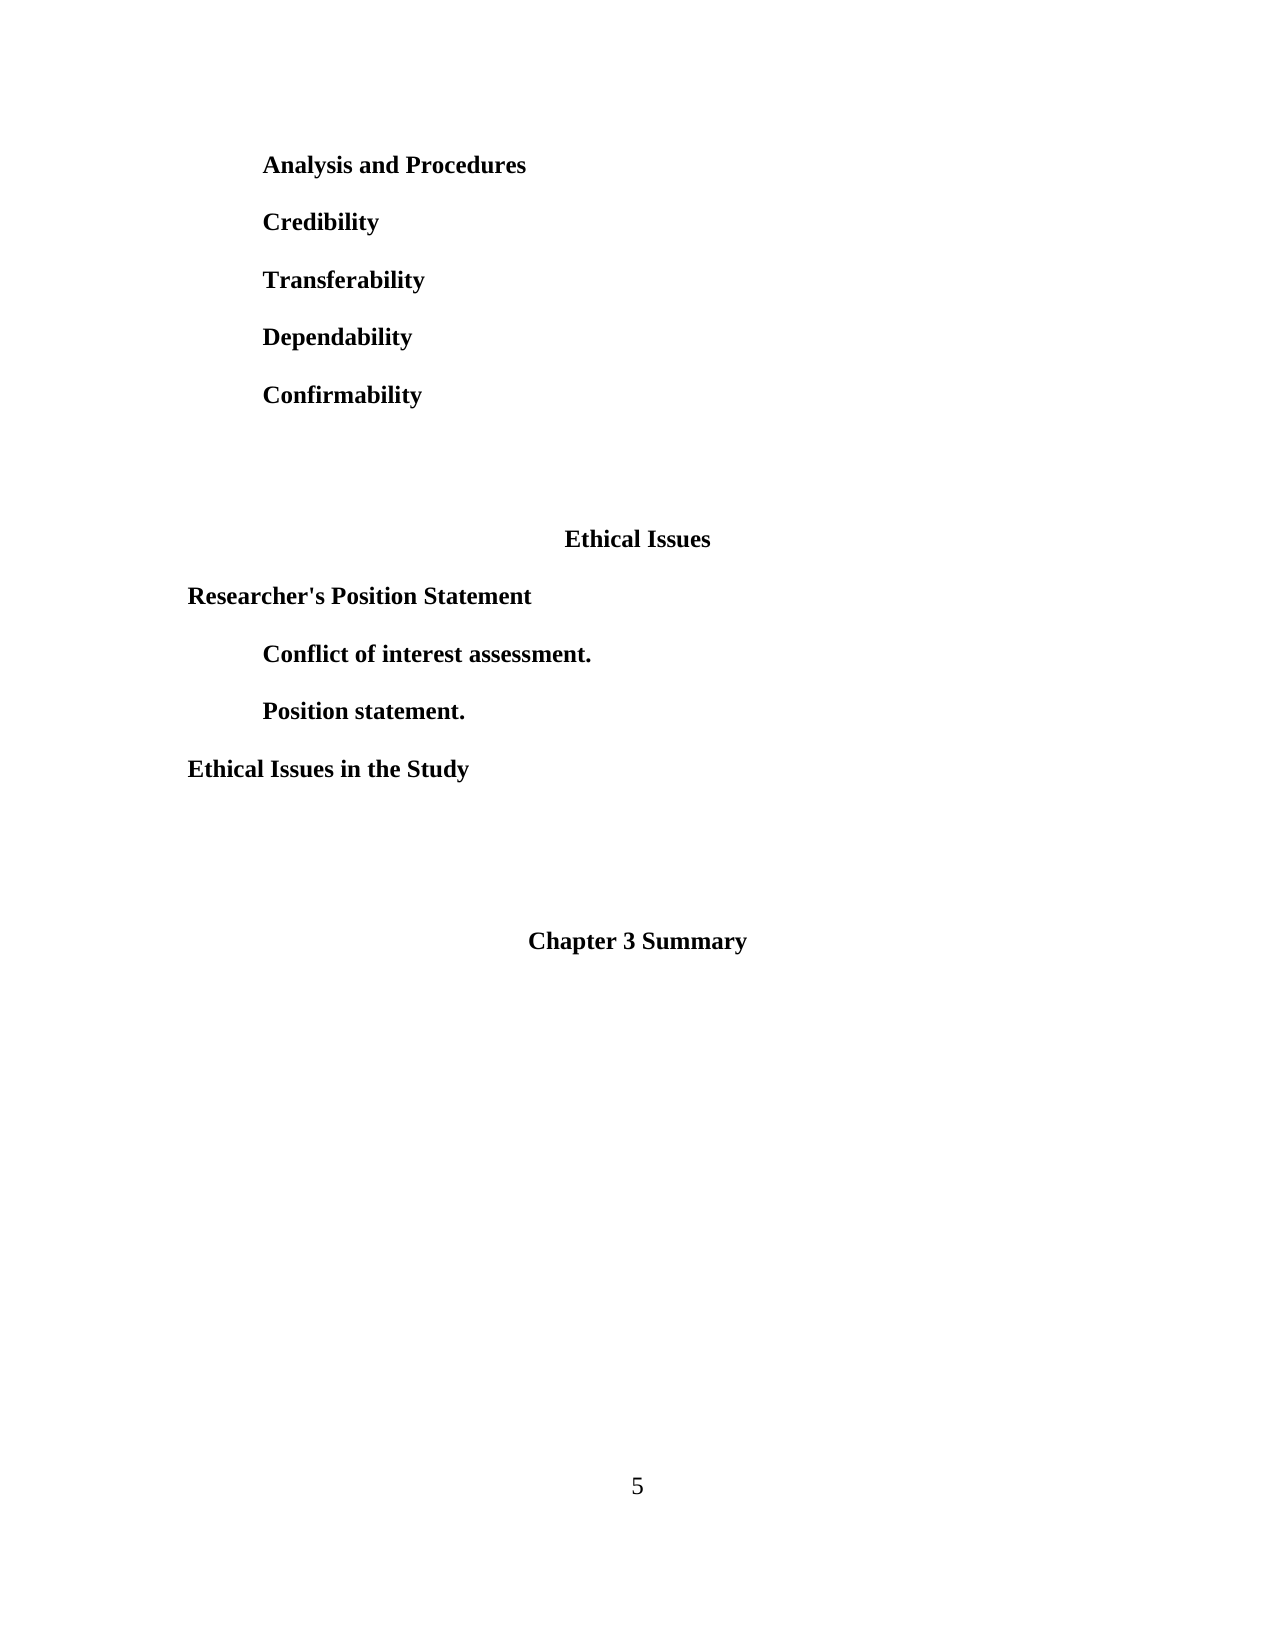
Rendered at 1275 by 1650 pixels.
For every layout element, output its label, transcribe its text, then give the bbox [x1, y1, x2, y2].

text Dependability [187, 322, 1087, 351]
text Researcher's Position Statement [187, 581, 1087, 610]
text Credibility [187, 207, 1087, 236]
text Conflict of interest assessment. [187, 639, 1087, 667]
text Position statement. [187, 696, 1087, 725]
text Ethical Issues in the Study [187, 754, 1087, 782]
text Ethical Issues [187, 524, 1087, 552]
text Transferability [187, 265, 1087, 294]
text Chapter 3 Summary [187, 926, 1087, 955]
text Confirmability [262, 380, 1087, 409]
text Analysis and Procedures [187, 150, 1087, 179]
